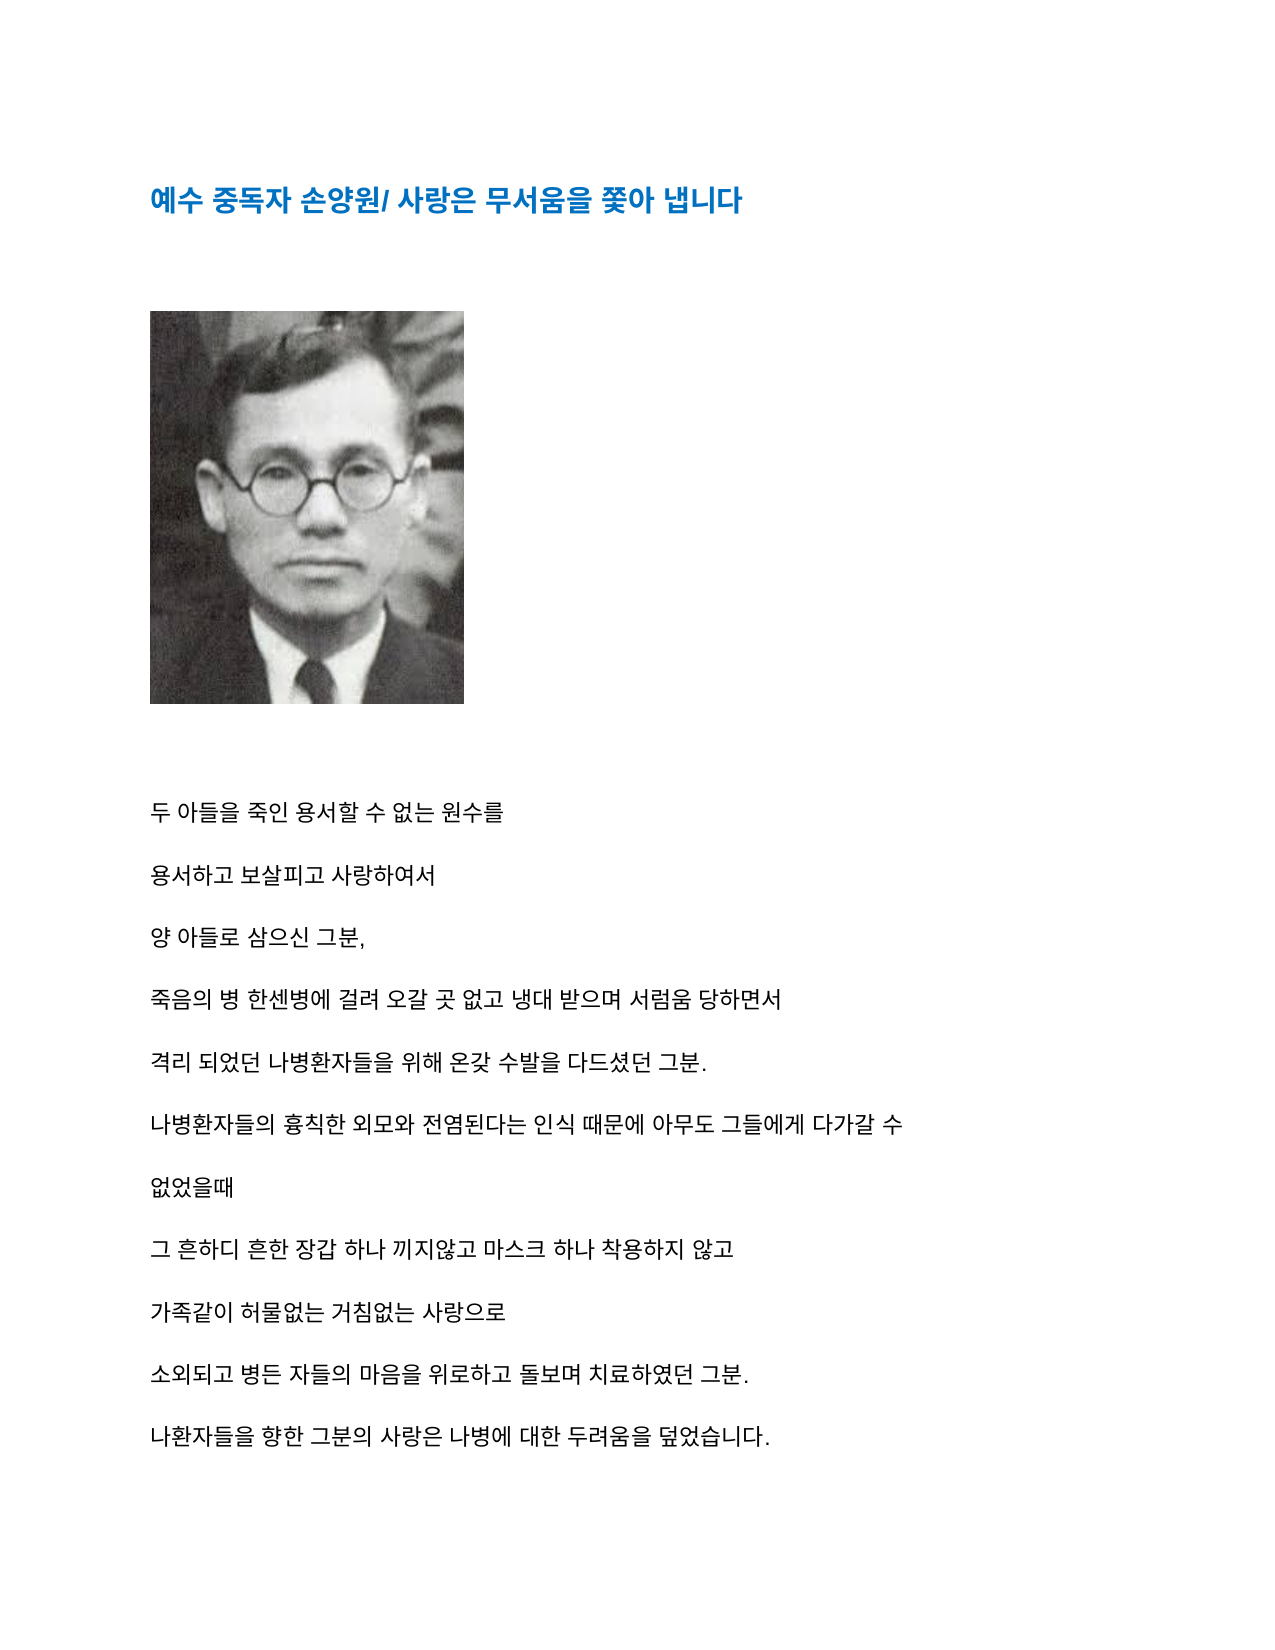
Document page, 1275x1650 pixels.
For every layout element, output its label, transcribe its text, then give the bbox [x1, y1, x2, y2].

text 양 아들로 삼으신 그분, [150, 920, 1125, 953]
text 격리 되었던 나병환자들을 위해 온갖 수발을 다드셨던 그분. [150, 1045, 1125, 1078]
text 죽음의 병 한센병에 걸려 오갈 곳 없고 냉대 받으며 서럼움 당하면서 [150, 982, 1125, 1016]
text 나환자들을 향한 그분의 사랑은 나병에 대한 두려움을 덮었습니다. [150, 1419, 1125, 1452]
text 용서하고 보살피고 사랑하여서 [150, 858, 1125, 891]
text 그 흔하디 흔한 장갑 하나 끼지않고 마스크 하나 착용하지 않고 [150, 1232, 1125, 1265]
text 예수 중독자 손양원/ 사랑은 무서움을 쫓아 냅니다 [150, 177, 1125, 219]
text 두 아들을 죽인 용서할 수 없는 원수를 [150, 795, 1125, 828]
text 없었을때 [150, 1169, 1125, 1203]
text 나병환자들의 흉칙한 외모와 전염된다는 인식 때문에 아무도 그들에게 다가갈 수 [150, 1107, 1125, 1140]
picture [150, 311, 464, 704]
text 소외되고 병든 자들의 마음을 위로하고 돌보며 치료하였던 그분. [150, 1357, 1125, 1390]
text 가족같이 허물없는 거침없는 사랑으로 [150, 1294, 1125, 1328]
